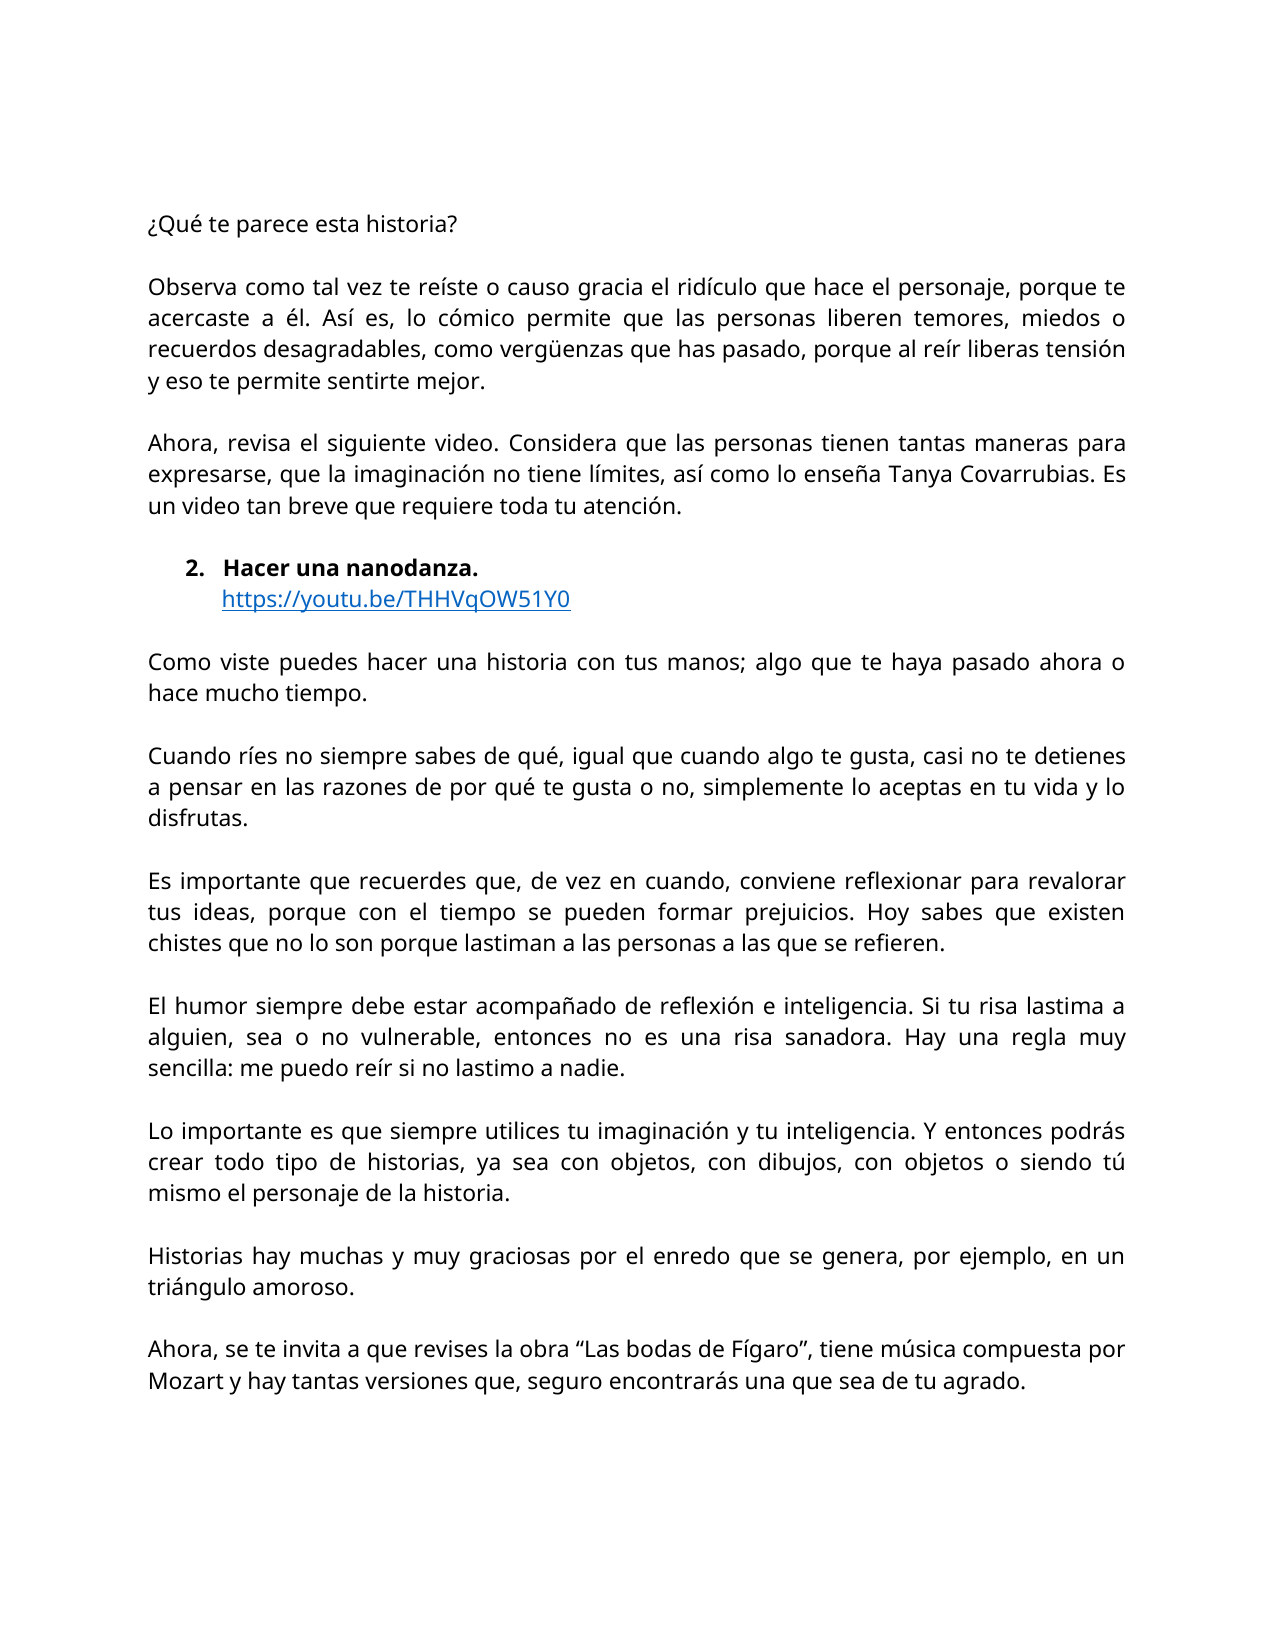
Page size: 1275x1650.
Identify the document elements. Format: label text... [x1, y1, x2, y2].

list Hacer una nanodanza. [185, 552, 1127, 583]
text Como viste puedes hacer una historia con tus manos; algo que te haya pasado ahora o hace mucho tiempo. [148, 646, 1127, 708]
text ¿Qué te parece esta historia? [148, 208, 1127, 240]
text Observa como tal vez te reíste o causo gracia el ridículo que hace el personaje, porque te acercaste a él. Así es, lo cómico permite que las personas liberen temores, miedos o recuerdos desagradables, como vergüenzas que has pasado, porque al reír liberas tensión y eso te permite sentirte mejor. [148, 271, 1127, 396]
text Cuando ríes no siempre sabes de qué, igual que cuando algo te gusta, casi no te detienes a pensar en las razones de por qué te gusta o no, simplemente lo aceptas en tu vida y lo disfrutas. [148, 740, 1127, 833]
text Lo importante es que siempre utilices tu imaginación y tu inteligencia. Y entonces podrás crear todo tipo de historias, ya sea con objetos, con dibujos, con objetos o siendo tú mismo el personaje de la historia. [148, 1115, 1127, 1208]
text Historias hay muchas y muy graciosas por el enredo que se genera, por ejemplo, en un triángulo amoroso. [148, 1240, 1127, 1302]
text El humor siempre debe estar acompañado de reflexión e inteligencia. Si tu risa lastima a alguien, sea o no vulnerable, entonces no es una risa sanadora. Hay una regla muy sencilla: me puedo reír si no lastimo a nadie. [148, 990, 1127, 1083]
text Ahora, se te invita a que revises la obra “Las bodas de Fígaro”, tiene música compuesta por Mozart y hay tantas versiones que, seguro encontrarás una que sea de tu agrado. [148, 1333, 1127, 1396]
text https://youtu.be/THHVqOW51Y0 [148, 583, 1127, 615]
text Es importante que recuerdes que, de vez en cuando, conviene reflexionar para revalorar tus ideas, porque con el tiempo se pueden formar prejuicios. Hoy sabes que existen chistes que no lo son porque lastiman a las personas a las que se refieren. [148, 865, 1127, 958]
text Ahora, revisa el siguiente video. Considera que las personas tienen tantas maneras para expresarse, que la imaginación no tiene límites, así como lo enseña Tanya Covarrubias. Es un video tan breve que requiere toda tu atención. [148, 427, 1127, 521]
